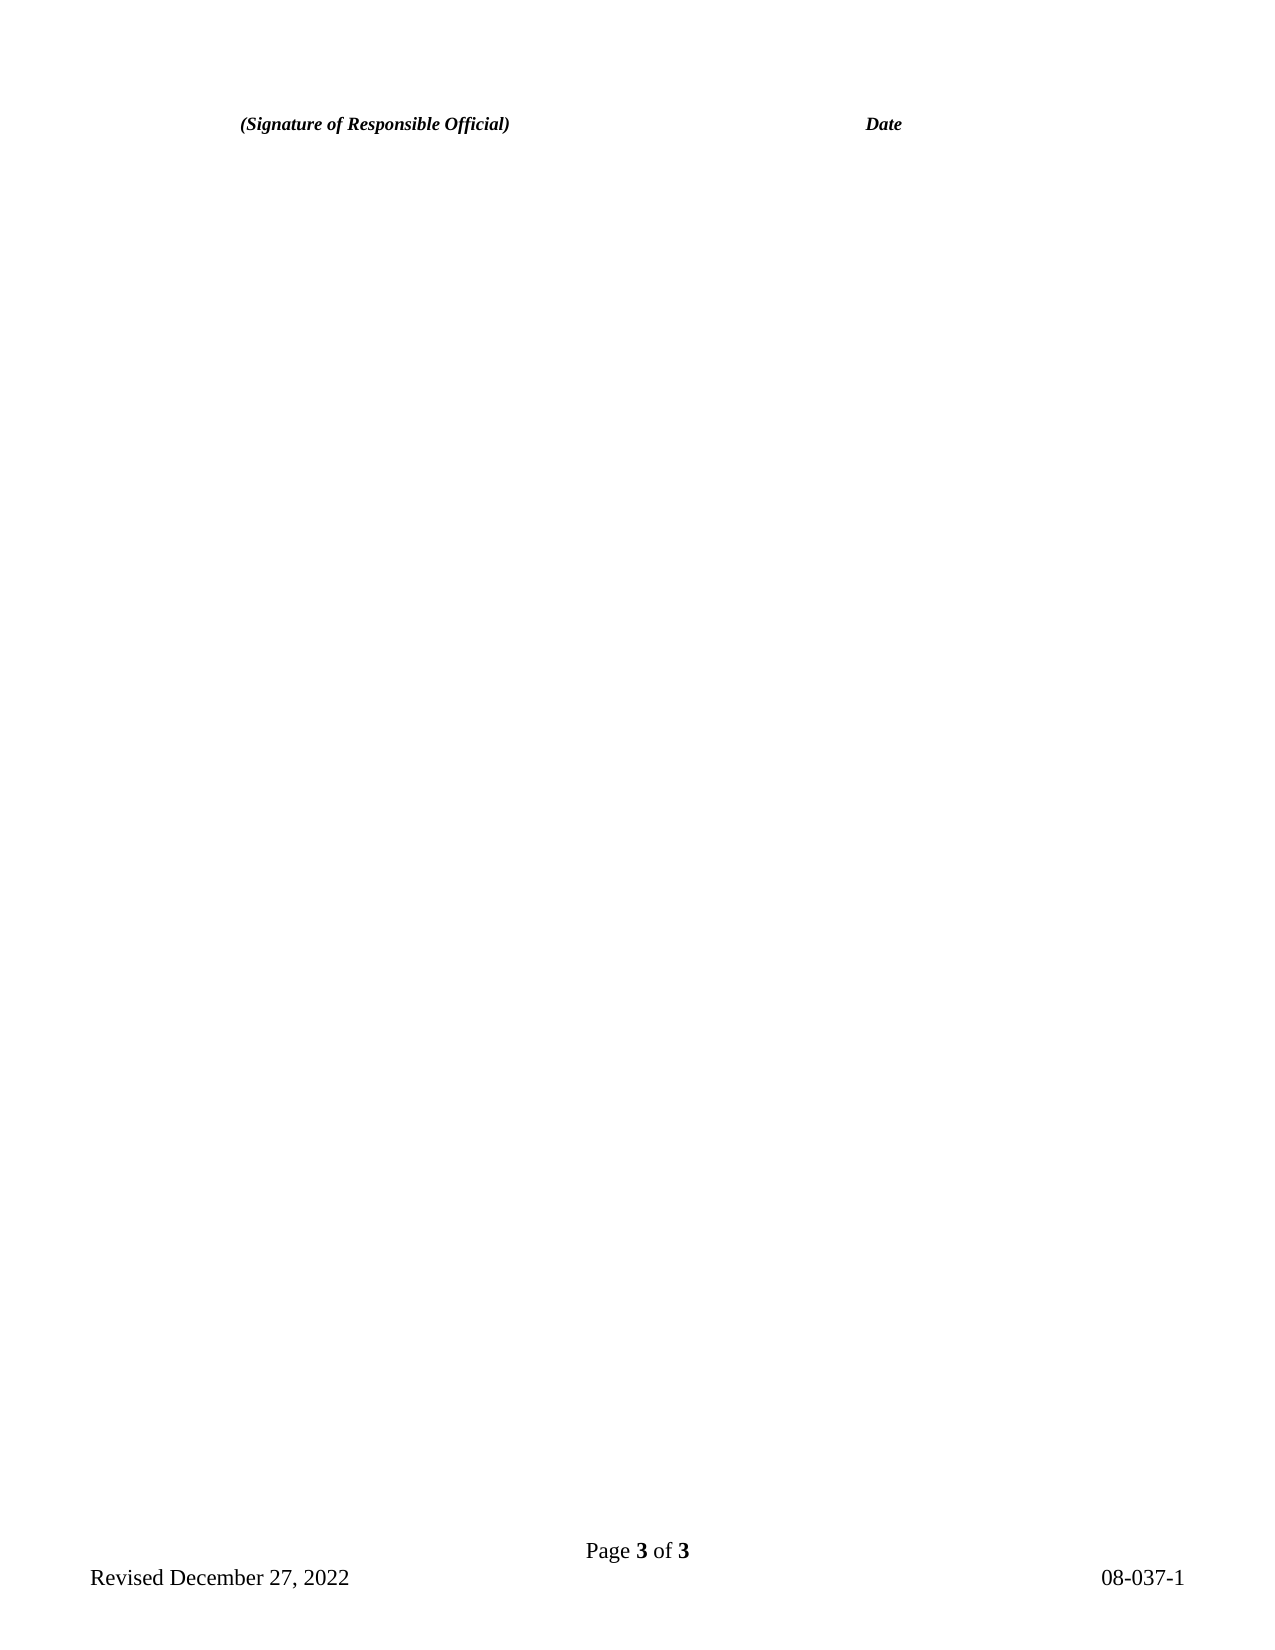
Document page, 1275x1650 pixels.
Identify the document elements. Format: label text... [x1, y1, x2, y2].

text (Signature of Responsible Official) Date [90, 112, 1185, 134]
